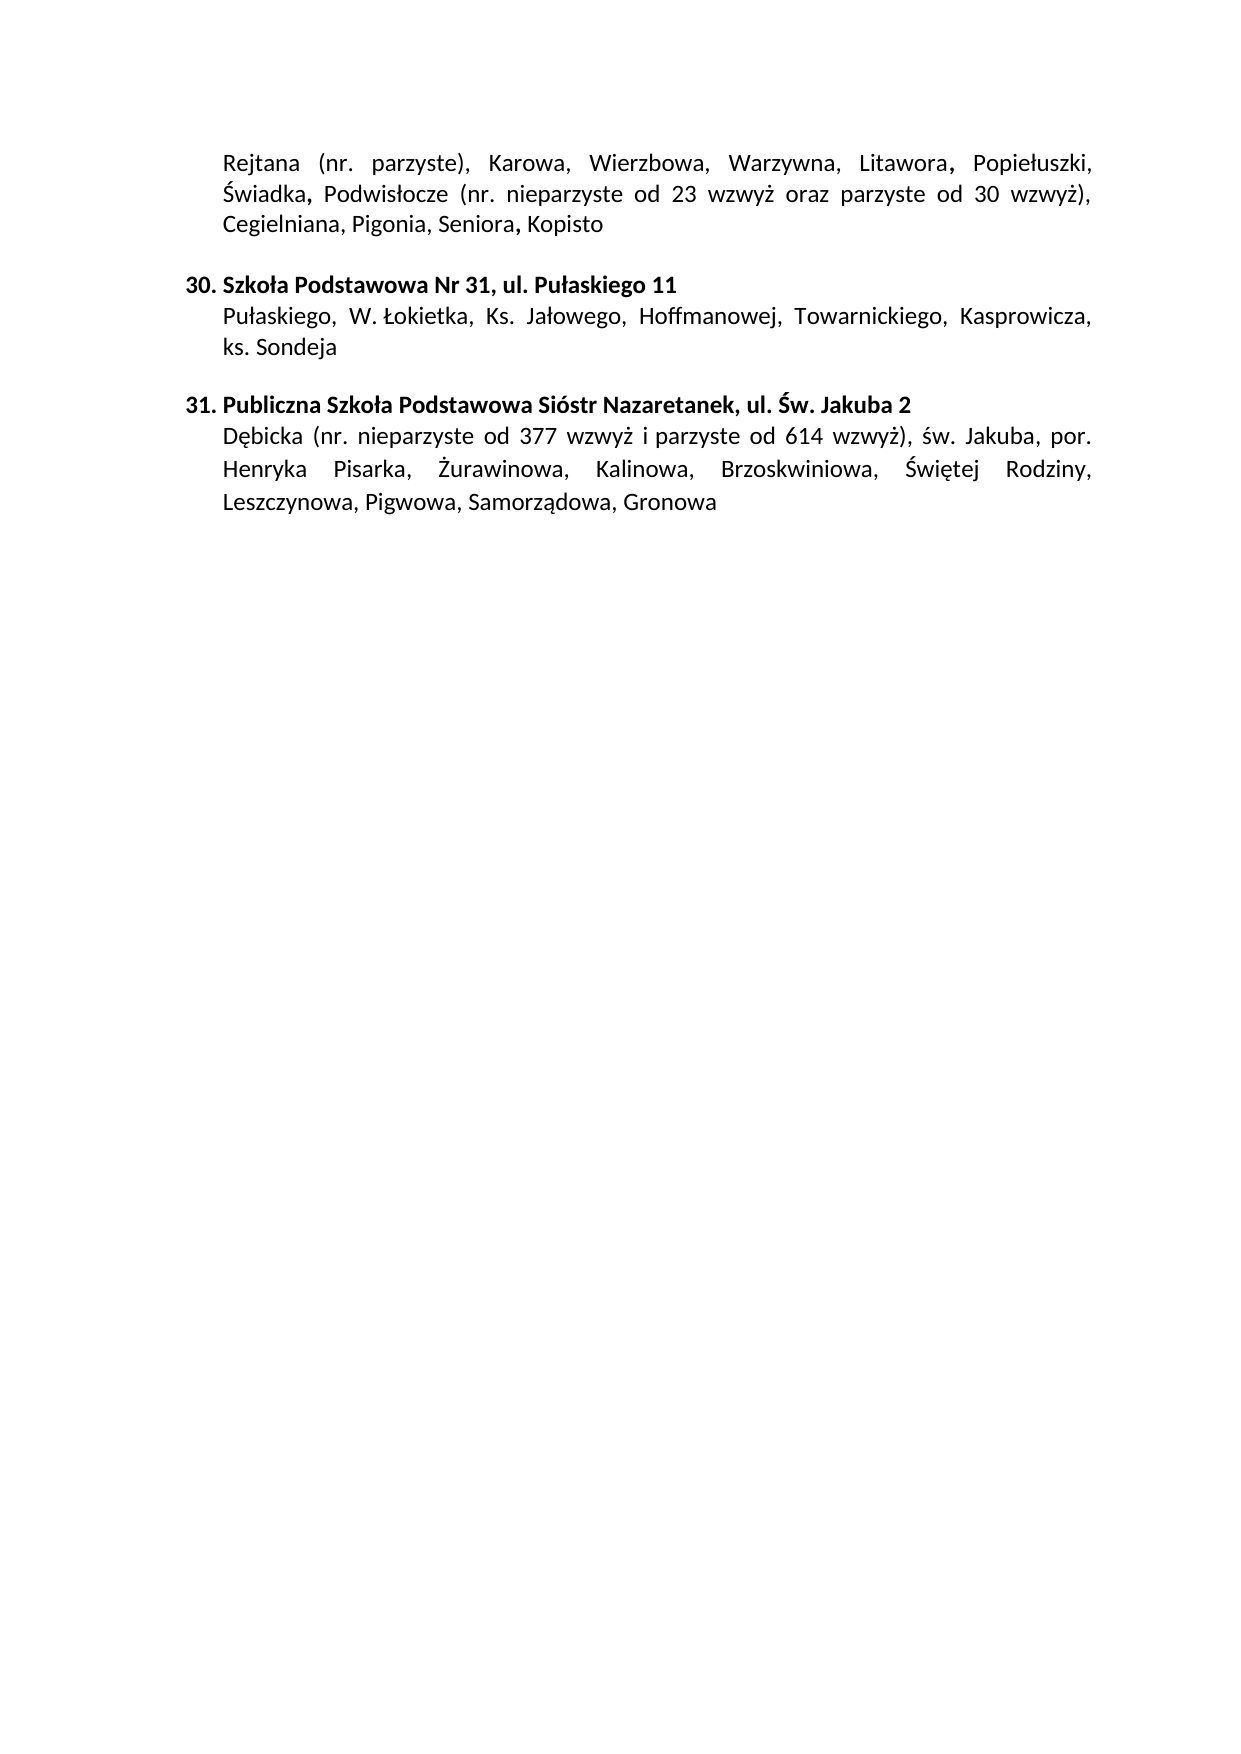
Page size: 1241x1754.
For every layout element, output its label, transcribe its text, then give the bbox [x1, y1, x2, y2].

text Pułaskiego, W. Łokietka, Ks. Jałowego, Hoffmanowej, Towarnickiego, Kasprowicza, ks. Sondeja [223, 300, 1093, 361]
text Rejtana (nr. parzyste), Karowa, Wierzbowa, Warzywna, Litawora, Popiełuszki, Świadka, Podwisłocze (nr. nieparzyste od 23 wzwyż oraz parzyste od 30 wzwyż), Cegielniana, Pigonia, Seniora, Kopisto [223, 148, 1093, 239]
list Publiczna Szkoła Podstawowa Sióstr Nazaretanek, ul. Św. Jakuba 2 [185, 389, 1093, 420]
list Szkoła Podstawowa Nr 31, ul. Pułaskiego 11 [185, 270, 1093, 300]
list Dębicka (nr. nieparzyste od 377 wzwyż i parzyste od 614 wzwyż), św. Jakuba, por. Henryka Pisarka, Żurawinowa, Kalinowa, Brzoskwiniowa, Świętej Rodziny, Leszczynowa, Pigwowa, Samorządowa, Gronowa [223, 420, 1093, 516]
